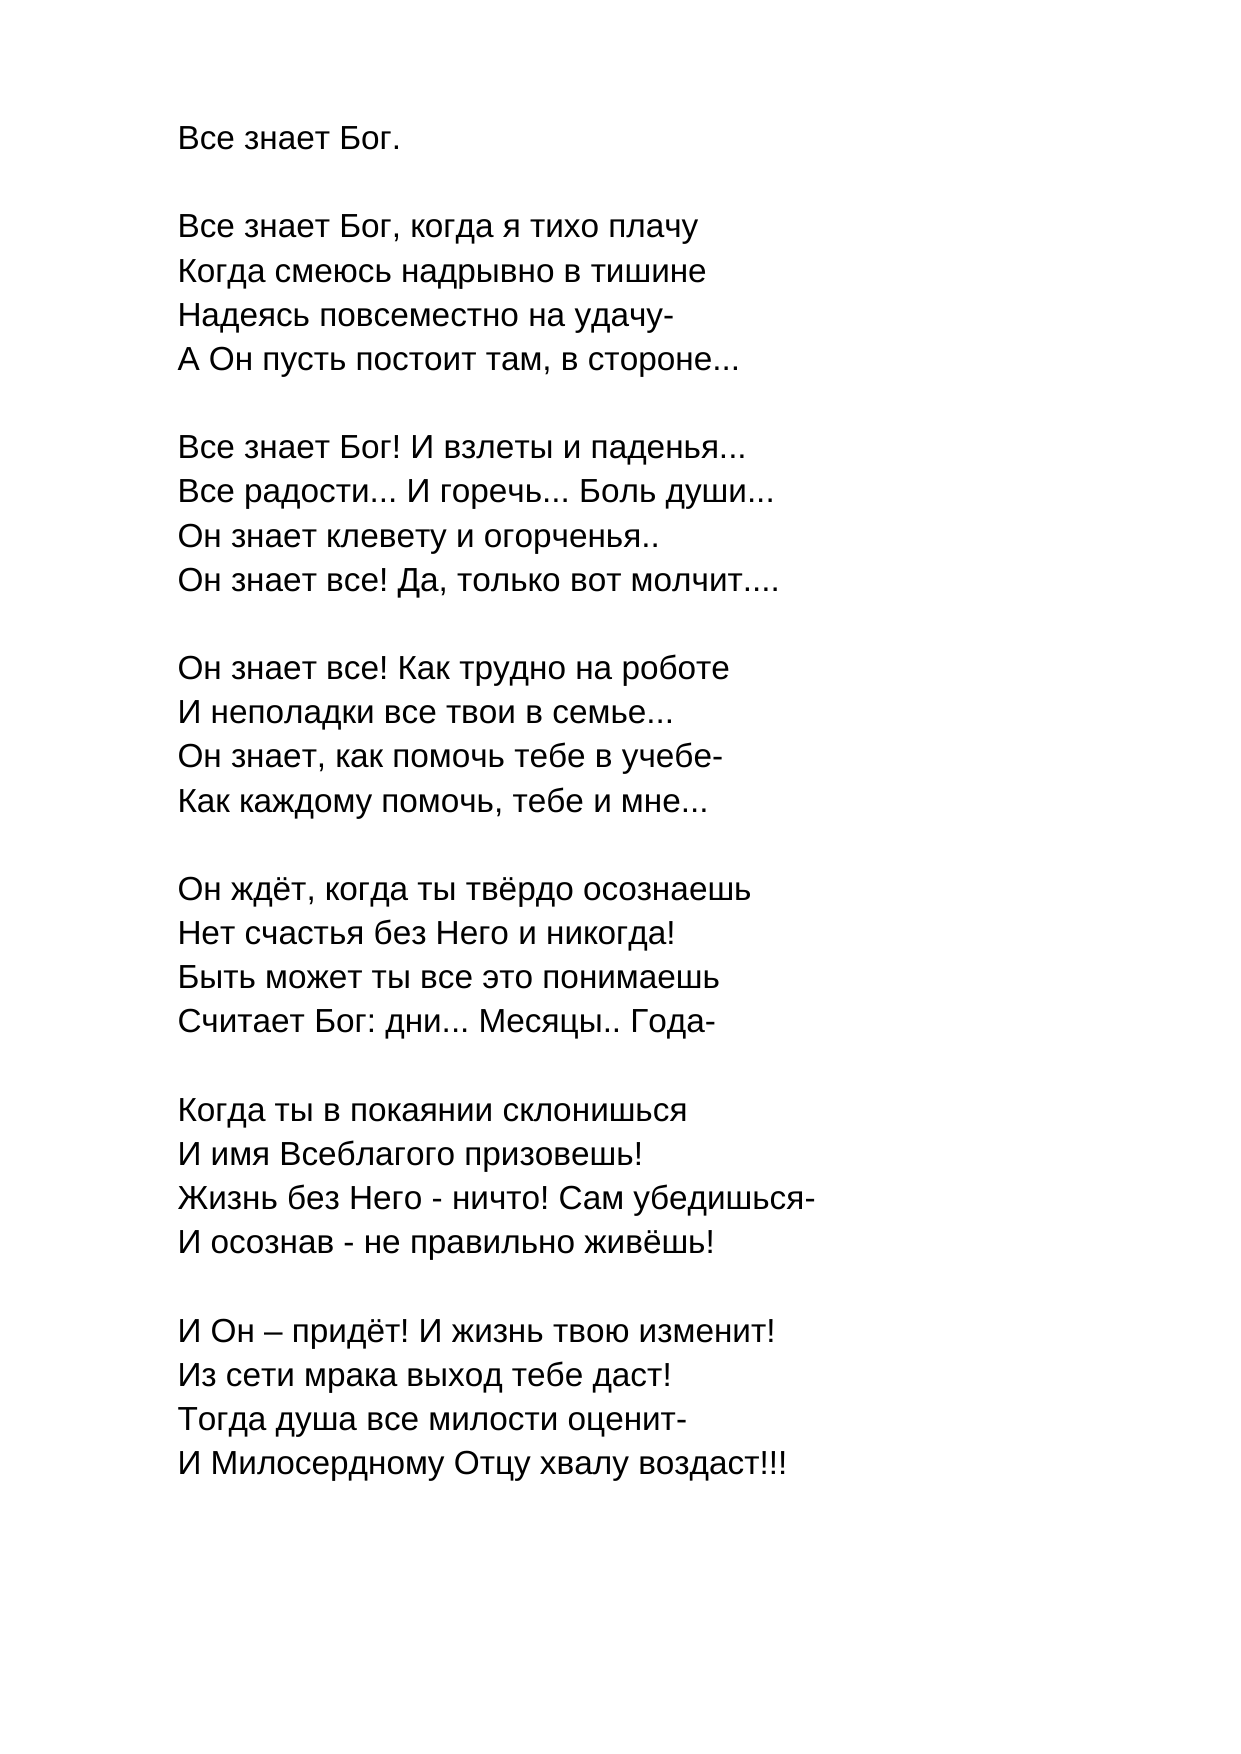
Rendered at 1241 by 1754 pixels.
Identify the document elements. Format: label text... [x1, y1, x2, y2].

text Все знает Бог. Все знает Бог, когда я тихо плачу Когда смеюсь надрывно в тишине Надеясь повсеместно на удачу- А Он пусть постоит там, в стороне... Все знает Бог! И взлеты и паденья... Все радости... И горечь... Боль души... Он знает клевету и огорченья.. Он знает все! Да, только вот молчит.... Он знает все! Как трудно на роботе И неполадки все твои в семье... Он знает, как помочь тебе в учебе- Как каждому помочь, тебе и мне... Он ждёт, когда ты твёрдо осознаешь Нет счастья без Него и никогда! Быть может ты все это понимаешь Считает Бог: дни... Месяцы.. Года- Когда ты в покаянии склонишься И имя Всеблагого призовешь! Жизнь без Него - ничто! Сам убедишься- И осознав - не правильно живёшь! И Он – придёт! И жизнь твою изменит! Из сети мрака выход тебе даст! Тогда душа все милости оценит- И Милосердному Отцу хвалу воздаст!!! [177, 118, 1152, 1482]
